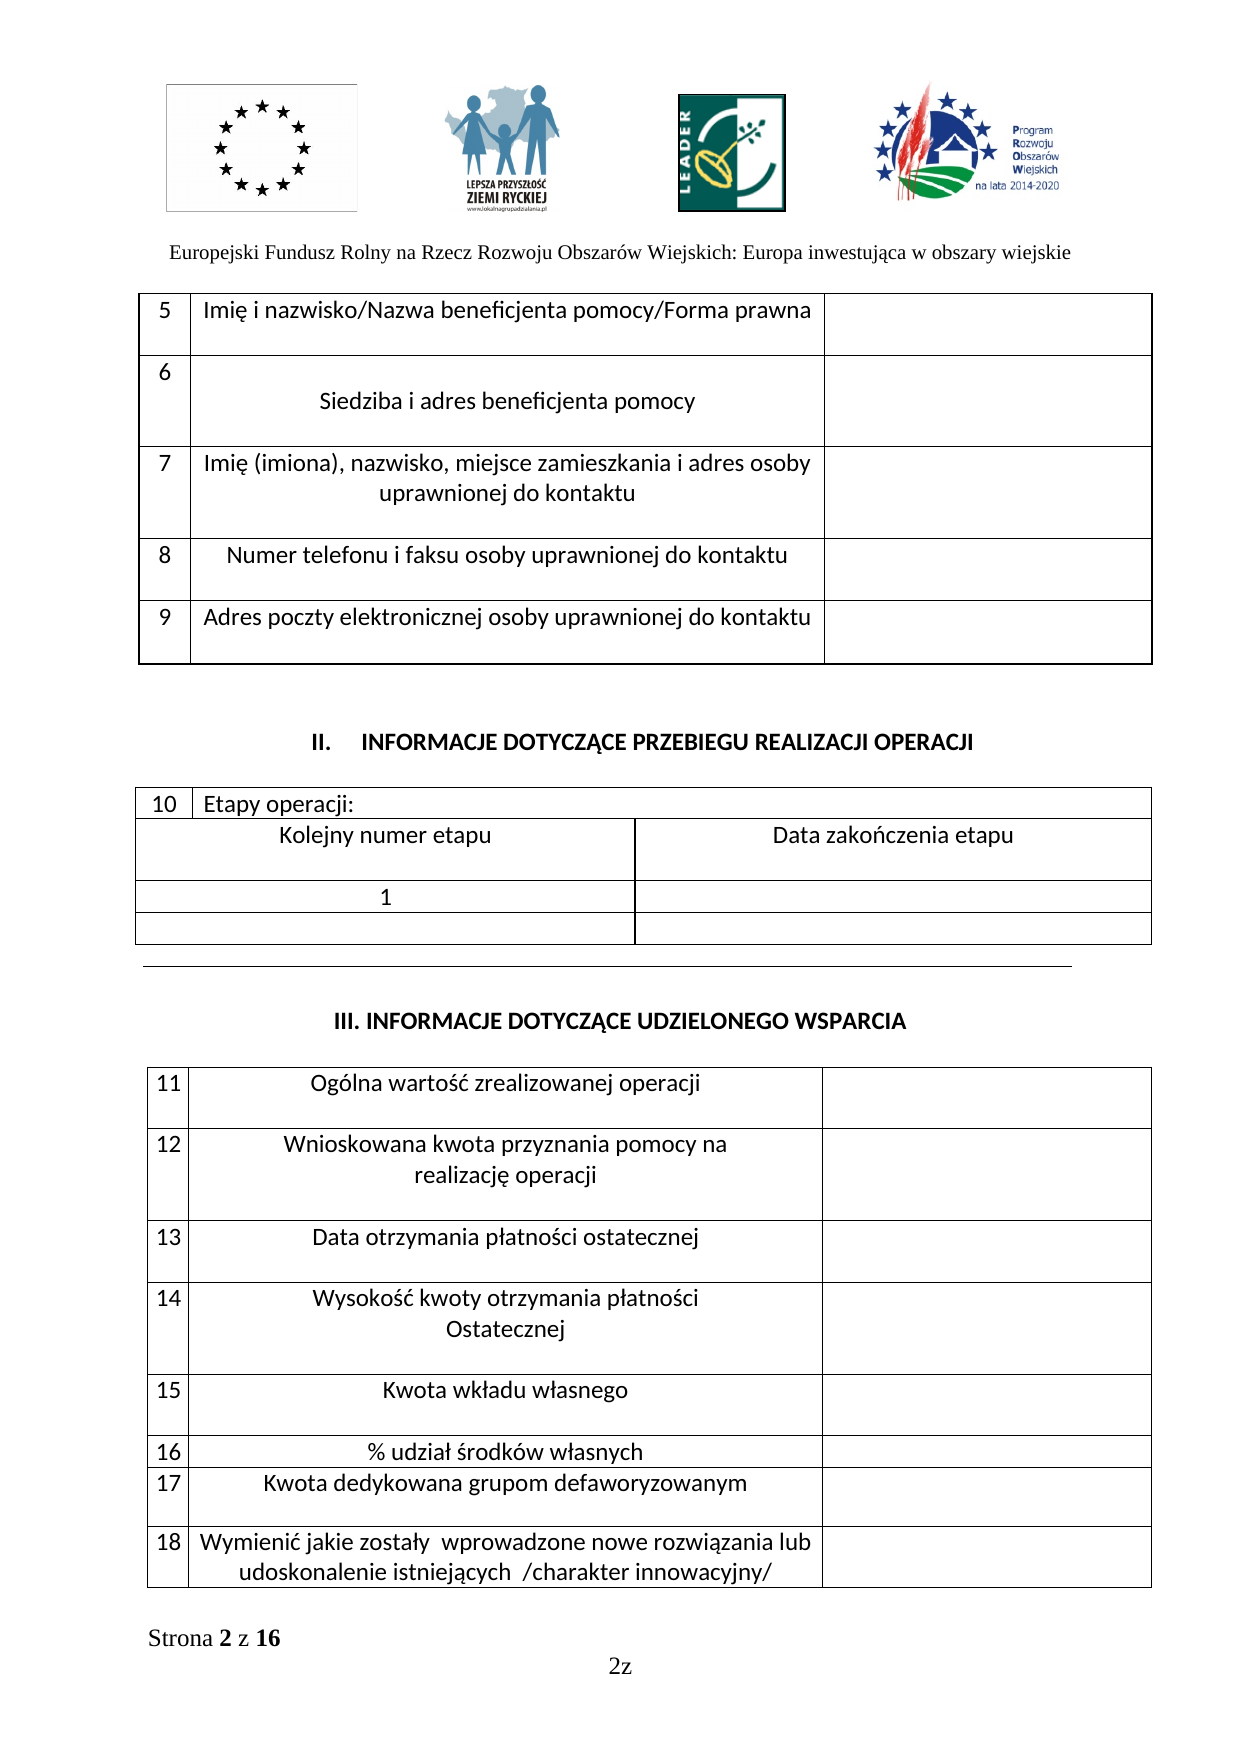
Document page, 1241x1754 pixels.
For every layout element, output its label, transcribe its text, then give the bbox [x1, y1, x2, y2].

table_cell 14 [148, 1283, 188, 1374]
table_cell Imię (imiona), nazwisko, miejsce zamieszkania i adres osoby uprawnionej do kontaktu [191, 447, 824, 538]
table_cell [823, 1436, 1151, 1466]
table_cell [823, 1527, 1151, 1587]
table_cell 7 [140, 447, 190, 538]
table_header Etapy operacji: [193, 788, 1151, 818]
table_cell Siedziba i adres beneficjenta pomocy [191, 356, 824, 446]
table_cell [825, 447, 1151, 538]
table_cell [825, 601, 1151, 662]
table_cell 6 [140, 356, 190, 446]
table_cell [823, 1375, 1151, 1435]
table_cell [823, 1283, 1151, 1374]
table_cell [823, 1468, 1151, 1526]
table_cell [636, 913, 1151, 943]
picture [166, 84, 358, 212]
table_cell 9 [140, 601, 190, 662]
text II. INFORMACJE DOTYCZĄCE PRZEBIEGU REALIZACJI OPERACJI [148, 726, 1138, 756]
table_header 11 [148, 1068, 188, 1128]
table_cell Data zakończenia etapu [636, 819, 1151, 880]
table_cell [823, 1129, 1151, 1220]
table_cell [136, 913, 634, 943]
table_cell Kwota dedykowana grupom defaworyzowanym [189, 1468, 822, 1526]
table_header 10 [136, 788, 192, 818]
table_cell Kolejny numer etapu [136, 819, 634, 880]
table_cell 17 [148, 1468, 188, 1526]
table_cell [825, 539, 1151, 600]
table_cell 5 [140, 294, 190, 355]
table_cell 13 [148, 1221, 188, 1282]
text III. INFORMACJE DOTYCZĄCE UDZIELONEGO WSPARCIA [148, 1006, 1093, 1036]
table_cell [825, 294, 1151, 355]
table_header Ogólna wartość zrealizowanej operacji [189, 1068, 822, 1128]
table_cell 15 [148, 1375, 188, 1435]
table_cell Imię i nazwisko/Nazwa beneficjenta pomocy/Forma prawna [191, 294, 824, 355]
table_cell Wymienić jakie zostały wprowadzone nowe rozwiązania lub udoskonalenie istniejących /charakter innowacyjny/ [189, 1527, 822, 1587]
table_header [823, 1068, 1151, 1128]
picture [444, 85, 560, 212]
table_cell 8 [140, 539, 190, 600]
table_cell Kwota wkładu własnego [189, 1375, 822, 1435]
table_cell % udział środków własnych [189, 1436, 822, 1466]
table_cell 18 [148, 1527, 188, 1587]
table_cell [823, 1221, 1151, 1282]
table_cell Wnioskowana kwota przyznania pomocy na realizację operacji [189, 1129, 822, 1220]
table_cell 12 [148, 1129, 188, 1220]
table_cell Adres poczty elektronicznej osoby uprawnionej do kontaktu [191, 601, 824, 662]
table_cell [636, 881, 1151, 912]
table_cell Wysokość kwoty otrzymania płatności Ostatecznej [189, 1283, 822, 1374]
table_cell 1 [136, 881, 634, 912]
table_cell Data otrzymania płatności ostatecznej [189, 1221, 822, 1282]
table_cell [825, 356, 1151, 446]
picture [866, 73, 1074, 212]
table_cell Numer telefonu i faksu osoby uprawnionej do kontaktu [191, 539, 824, 600]
table_cell 16 [148, 1436, 188, 1466]
